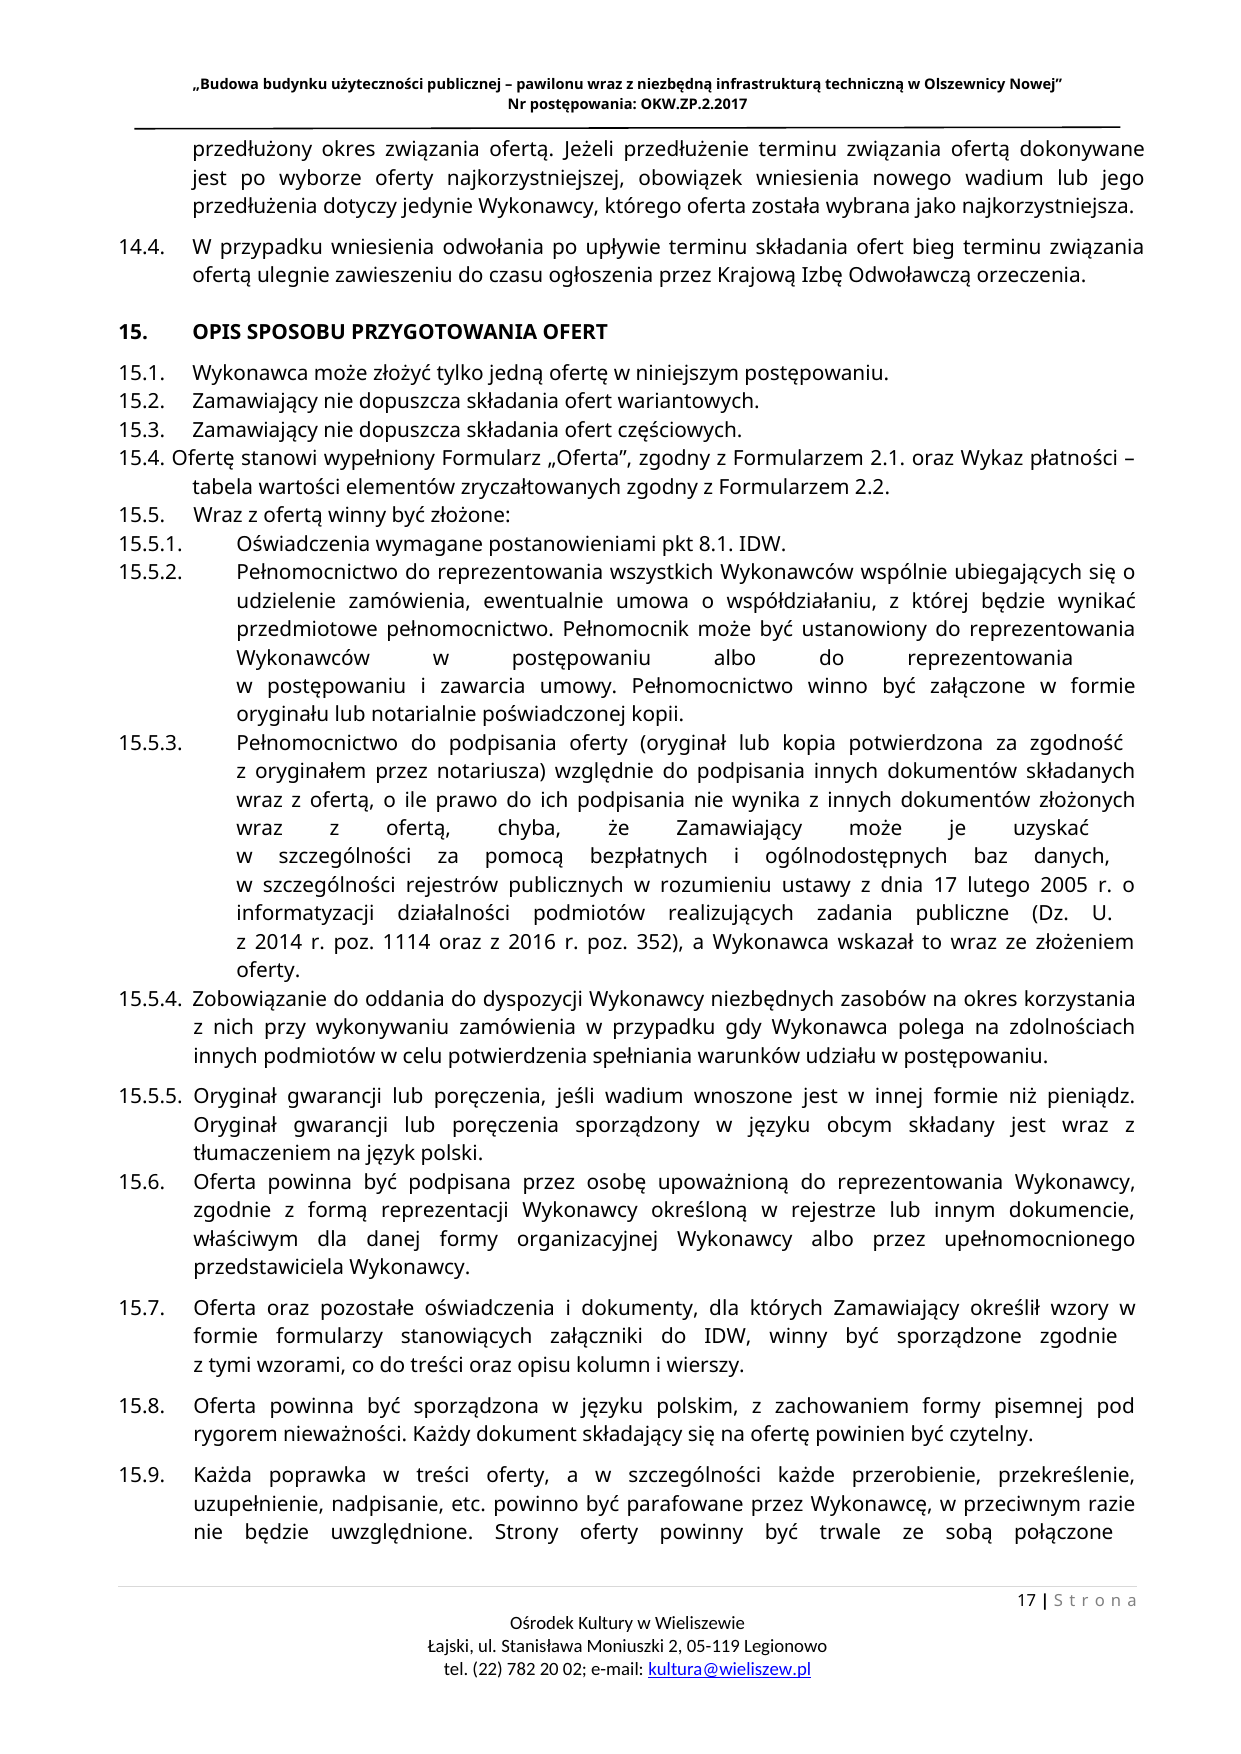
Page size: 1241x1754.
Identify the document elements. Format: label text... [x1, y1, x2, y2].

text 15.4. Ofertę stanowi wypełniony Formularz „Oferta”, zgodny z Formularzem 2.1. oraz Wykaz płatności – tabela wartości elementów zryczałtowanych zgodny z Formularzem 2.2. [118, 443, 1137, 500]
text 14.4. W przypadku wniesienia odwołania po upływie terminu składania ofert bieg terminu związania ofertą ulegnie zawieszeniu do czasu ogłoszenia przez Krajową Izbę Odwoławczą orzeczenia. [118, 232, 1145, 289]
list Zobowiązanie do oddania do dyspozycji Wykonawcy niezbędnych zasobów na okres korzystania z nich przy wykonywaniu zamówienia w przypadku gdy Wykonawca polega na zdolnościach innych podmiotów w celu potwierdzenia spełniania warunków udziału w postępowaniu. [118, 984, 1137, 1069]
list Oryginał gwarancji lub poręczenia, jeśli wadium wnoszone jest w innej formie niż pieniądz. Oryginał gwarancji lub poręczenia sporządzony w języku obcym składany jest wraz z tłumaczeniem na język polski. [118, 1082, 1137, 1167]
list Oferta powinna być sporządzona w języku polskim, z zachowaniem formy pisemnej pod rygorem nieważności. Każdy dokument składający się na ofertę powinien być czytelny. [118, 1391, 1137, 1448]
list Oświadczenia wymagane postanowieniami pkt 8.1. IDW. [118, 529, 1137, 557]
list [118, 1460, 1137, 1546]
text 15.2. Zamawiający nie dopuszcza składania ofert wariantowych. [118, 387, 1137, 415]
list Oferta powinna być podpisana przez osobę upoważnioną do reprezentowania Wykonawcy, zgodnie z formą reprezentacji Wykonawcy określoną w rejestrze lub innym dokumencie, właściwym dla danej formy organizacyjnej Wykonawcy albo przez upełnomocnionego przedstawiciela Wykonawcy. [118, 1167, 1137, 1281]
text 15.3. Zamawiający nie dopuszcza składania ofert częściowych. [118, 415, 1137, 443]
list Pełnomocnictwo do reprezentowania wszystkich Wykonawców wspólnie ubiegających się o udzielenie zamówienia, ewentualnie umowa o współdziałaniu, z której będzie wynikać przedmiotowe pełnomocnictwo. Pełnomocnik może być ustanowiony do reprezentowania Wykonawców w postępowaniu albo do reprezentowania w postępowaniu i zawarcia umowy. Pełnomocnictwo winno być załączone w formie oryginału lub notarialnie poświadczonej kopii. [118, 557, 1137, 728]
text 15. OPIS SPOSOBU PRZYGOTOWANIA OFERT [118, 317, 1137, 346]
list Oferta oraz pozostałe oświadczenia i dokumenty, dla których Zamawiający określił wzory w formie formularzy stanowiących załączniki do IDW, winny być sporządzone zgodnie z tymi wzorami, co do treści oraz opisu kolumn i wierszy. [118, 1293, 1137, 1378]
text 15.1. Wykonawca może złożyć tylko jedną ofertę w niniejszym postępowaniu. [118, 358, 1137, 387]
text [118, 134, 1145, 219]
list Pełnomocnictwo do podpisania oferty (oryginał lub kopia potwierdzona za zgodność z oryginałem przez notariusza) względnie do podpisania innych dokumentów składanych wraz z ofertą, o ile prawo do ich podpisania nie wynika z innych dokumentów złożonych wraz z ofertą, chyba, że Zamawiający może je uzyskać w szczególności za pomocą bezpłatnych i ogólnodostępnych baz danych, w szczególności rejestrów publicznych w rozumieniu ustawy z dnia 17 lutego 2005 r. o informatyzacji działalności podmiotów realizujących zadania publiczne (Dz. U. z 2014 r. poz. 1114 oraz z 2016 r. poz. 352), a Wykonawca wskazał to wraz ze złożeniem oferty. [118, 728, 1137, 984]
list Wraz z ofertą winny być złożone: [118, 500, 1137, 529]
